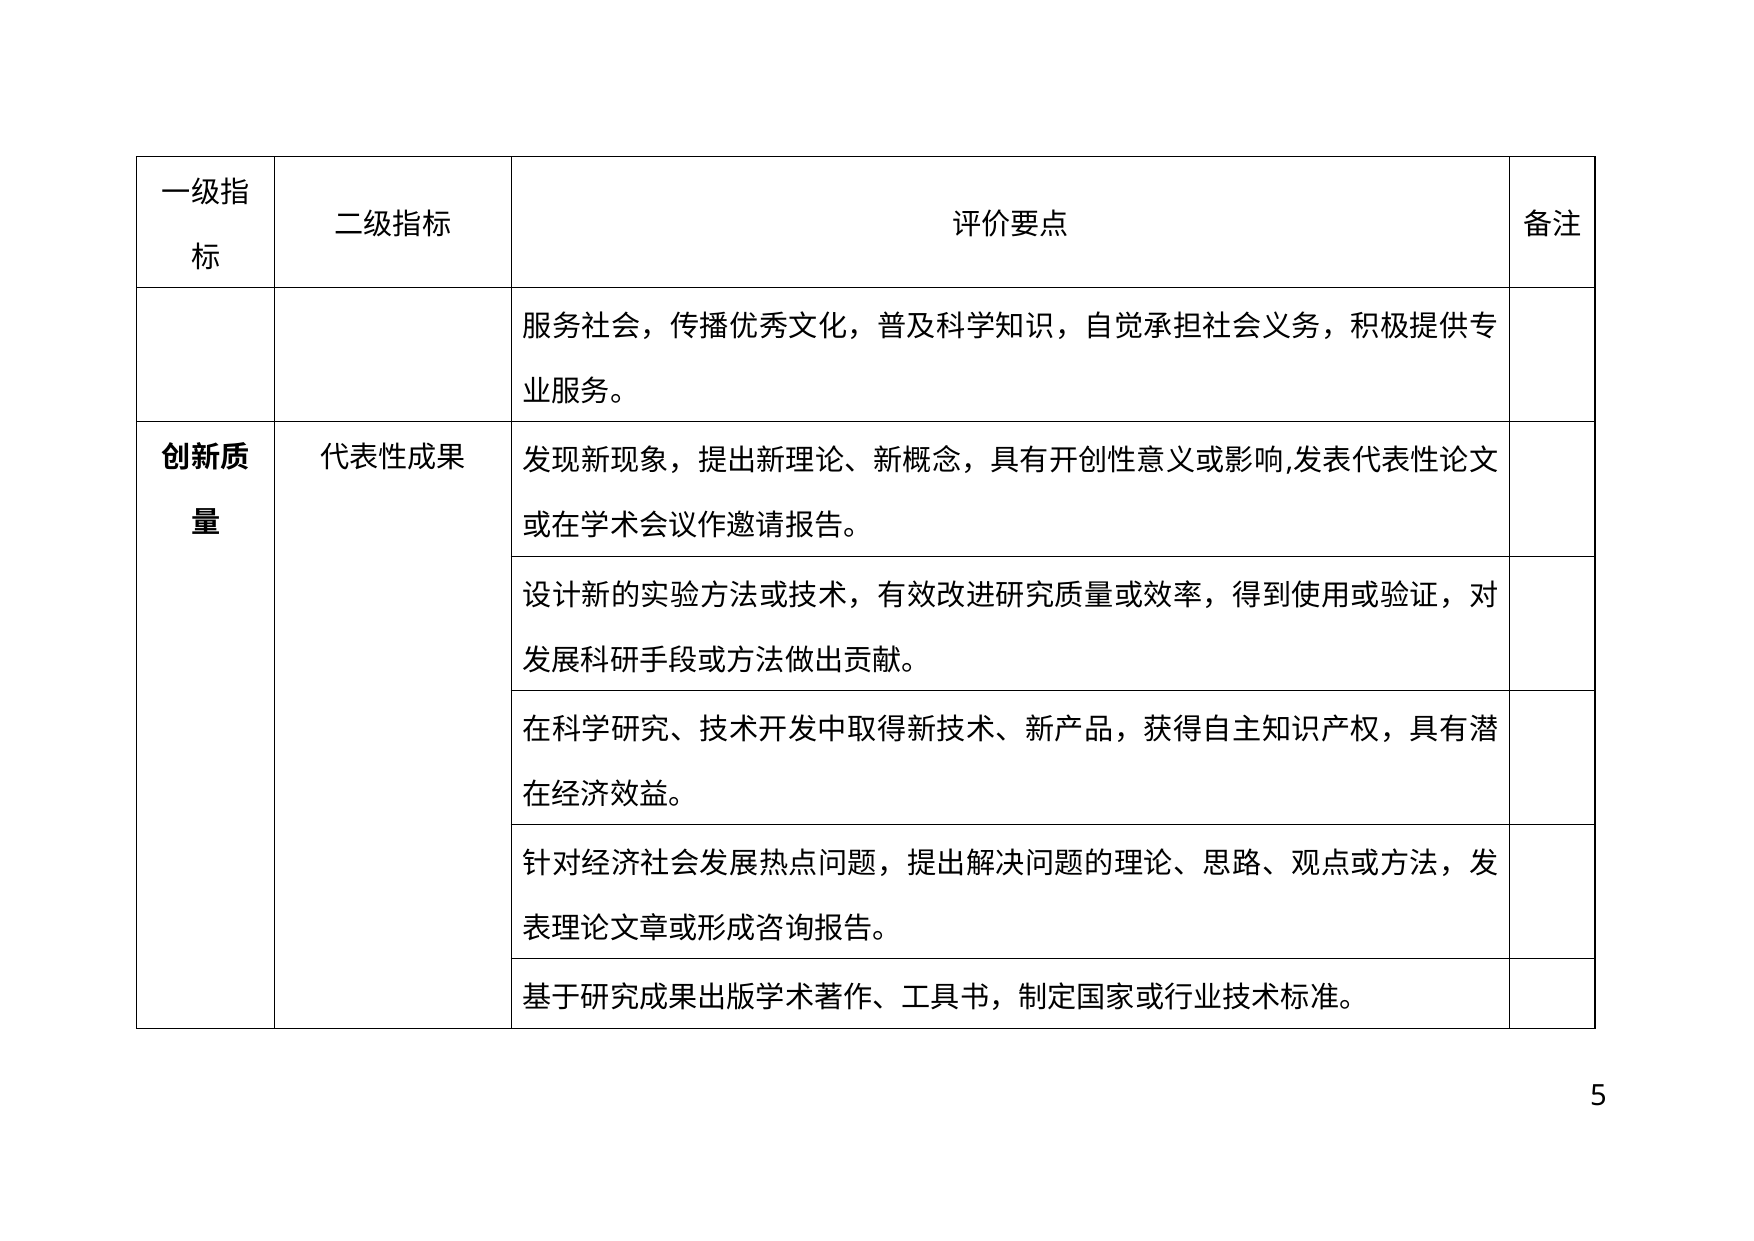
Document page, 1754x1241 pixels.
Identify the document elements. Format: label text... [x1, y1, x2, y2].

table_cell [1510, 557, 1594, 690]
table_cell 基于研究成果出版学术著作、工具书，制定国家或行业技术标准。 [512, 959, 1509, 1028]
table_cell 发现新现象，提出新理论、新概念，具有开创性意义或影响,发表代表性论文或在学术会议作邀请报告。 [512, 422, 1509, 556]
table_cell 创新质量 [137, 422, 274, 1028]
table_header 备注 [1510, 157, 1594, 287]
table_cell [1510, 691, 1594, 824]
table_cell 设计新的实验方法或技术，有效改进研究质量或效率，得到使用或验证，对发展科研手段或方法做出贡献。 [512, 557, 1509, 690]
table_cell 在科学研究、技术开发中取得新技术、新产品，获得自主知识产权，具有潜在经济效益。 [512, 691, 1509, 824]
table_cell [1510, 825, 1594, 958]
table_cell [1510, 288, 1594, 421]
table_cell 代表性成果 [275, 422, 511, 1028]
table_header 二级指标 [275, 157, 511, 287]
table_cell [1510, 422, 1594, 556]
table_cell 服务社会，传播优秀文化，普及科学知识，自觉承担社会义务，积极提供专业服务。 [512, 288, 1509, 421]
table_header 一级指标 [137, 157, 274, 287]
table_cell [1510, 959, 1594, 1028]
table_cell 针对经济社会发展热点问题，提出解决问题的理论、思路、观点或方法，发表理论文章或形成咨询报告。 [512, 825, 1509, 958]
table_header 评价要点 [512, 157, 1509, 287]
